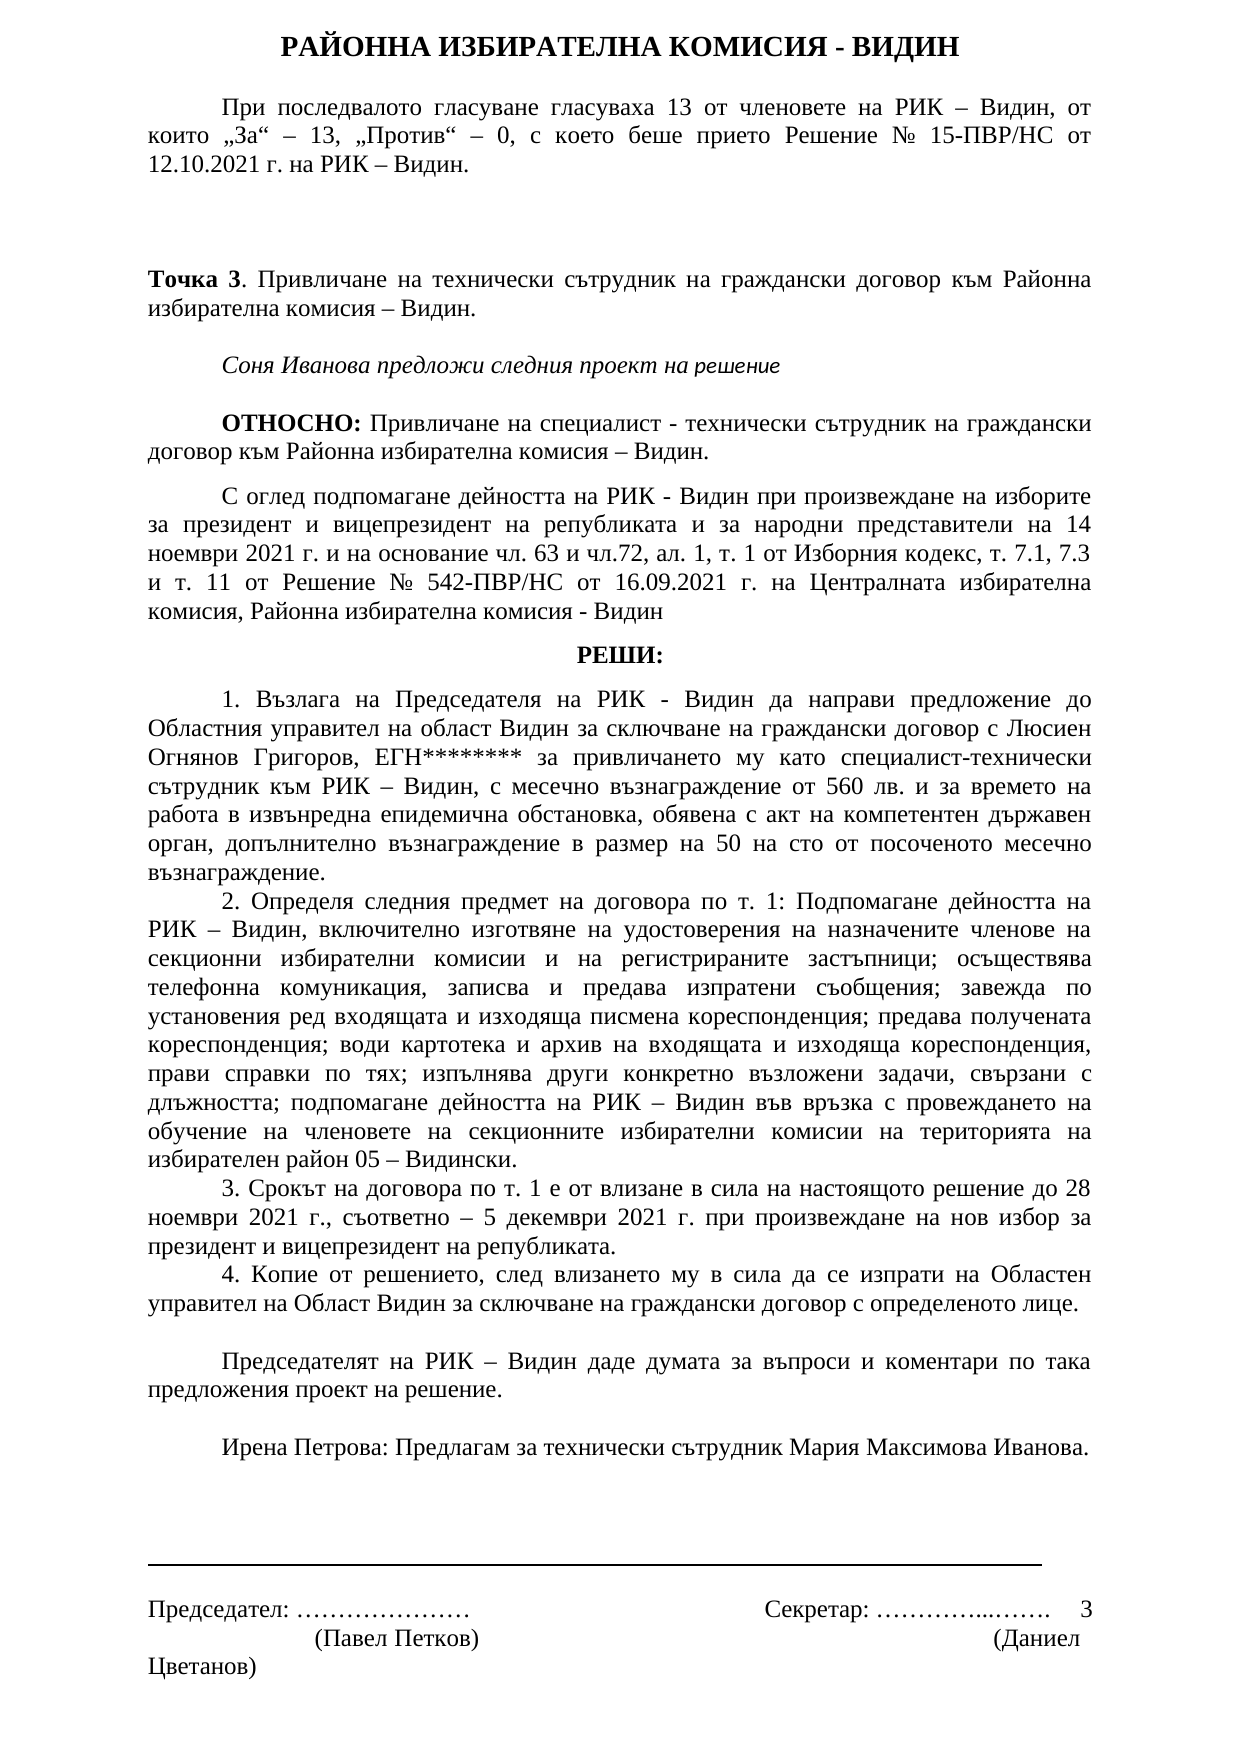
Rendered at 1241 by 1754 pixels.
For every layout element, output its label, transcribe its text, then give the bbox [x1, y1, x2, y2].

text 3. Срокът на договора по т. 1 е от влизане в сила на настоящото решение до 28 ноември 2021 г., съответно – 5 декември 2021 г. при произвеждане на нов избор за президент и вицепрезидент на републиката. [148, 1173, 1093, 1259]
text 1. Възлага на Председателя на РИК - Видин да направи предложение до Областния управител на област Видин за сключване на граждански договор с Люсиен Огнянов Григоров, ЕГН******** за привличането му като специалист-технически сътрудник към РИК – Видин, с месечно възнаграждение от 560 лв. и за времето на работа в извънредна епидемична обстановка, обявена с акт на компетентен държавен орган, допълнително възнаграждение в размер на 50 на сто от посоченото месечно възнаграждение. [148, 684, 1093, 886]
text При последвалото гласуване гласуваха 13 от членовете на РИК – Видин, от които „За“ – 13, „Против“ – 0, с което беше прието Решение № 15-ПВР/НС от 12.10.2021 г. на РИК – Видин. [148, 92, 1093, 178]
text Соня Иванова предложи следния проект на решение [148, 351, 1093, 380]
text РЕШИ: [148, 640, 1093, 669]
text 2. Определя следния предмет на договора по т. 1: Подпомагане дейността на РИК – Видин, включително изготвяне на удостоверения на назначените членове на секционни избирателни комисии и на регистрираните застъпници; осъществява телефонна комуникация, записва и предава изпратени съобщения; завежда по установения ред входящата и изходяща писмена кореспонденция; предава получената кореспонденция; води картотека и архив на входящата и изходяща кореспонденция, прави справки по тях; изпълнява други конкретно възложени задачи, свързани с длъжността; подпомагане дейността на РИК – Видин във връзка с провеждането на обучение на членовете на секционните избирателни комисии на територията на избирателен район 05 – Видински. [148, 886, 1093, 1173]
text Председателят на РИК – Видин даде думата за въпроси и коментари по така предложения проект на решение. [148, 1346, 1093, 1403]
text ОТНОСНО: Привличане на специалист - технически сътрудник на граждански договор към Районна избирателна комисия – Видин. [148, 408, 1093, 465]
text Точка 3. Привличане на технически сътрудник на граждански договор към Районна избирателна комисия – Видин. [148, 264, 1093, 322]
text С оглед подпомагане дейността на РИК - Видин при произвеждане на изборите за президент и вицепрезидент на републиката и за народни представители на 14 ноември 2021 г. и на основание чл. 63 и чл.72, ал. 1, т. 1 от Изборния кодекс, т. 7.1, 7.3 и т. 11 от Решение № 542-ПВР/НС от 16.09.2021 г. на Централната избирателна комисия, Районна избирателна комисия - Видин [148, 481, 1093, 624]
text Ирена Петрова: Предлагам за технически сътрудник Мария Максимова Иванова. [148, 1432, 1093, 1461]
text 4. Копие от решението, след влизането му в сила да се изпрати на Областен управител на Област Видин за сключване на граждански договор с определеното лице. [148, 1259, 1093, 1317]
